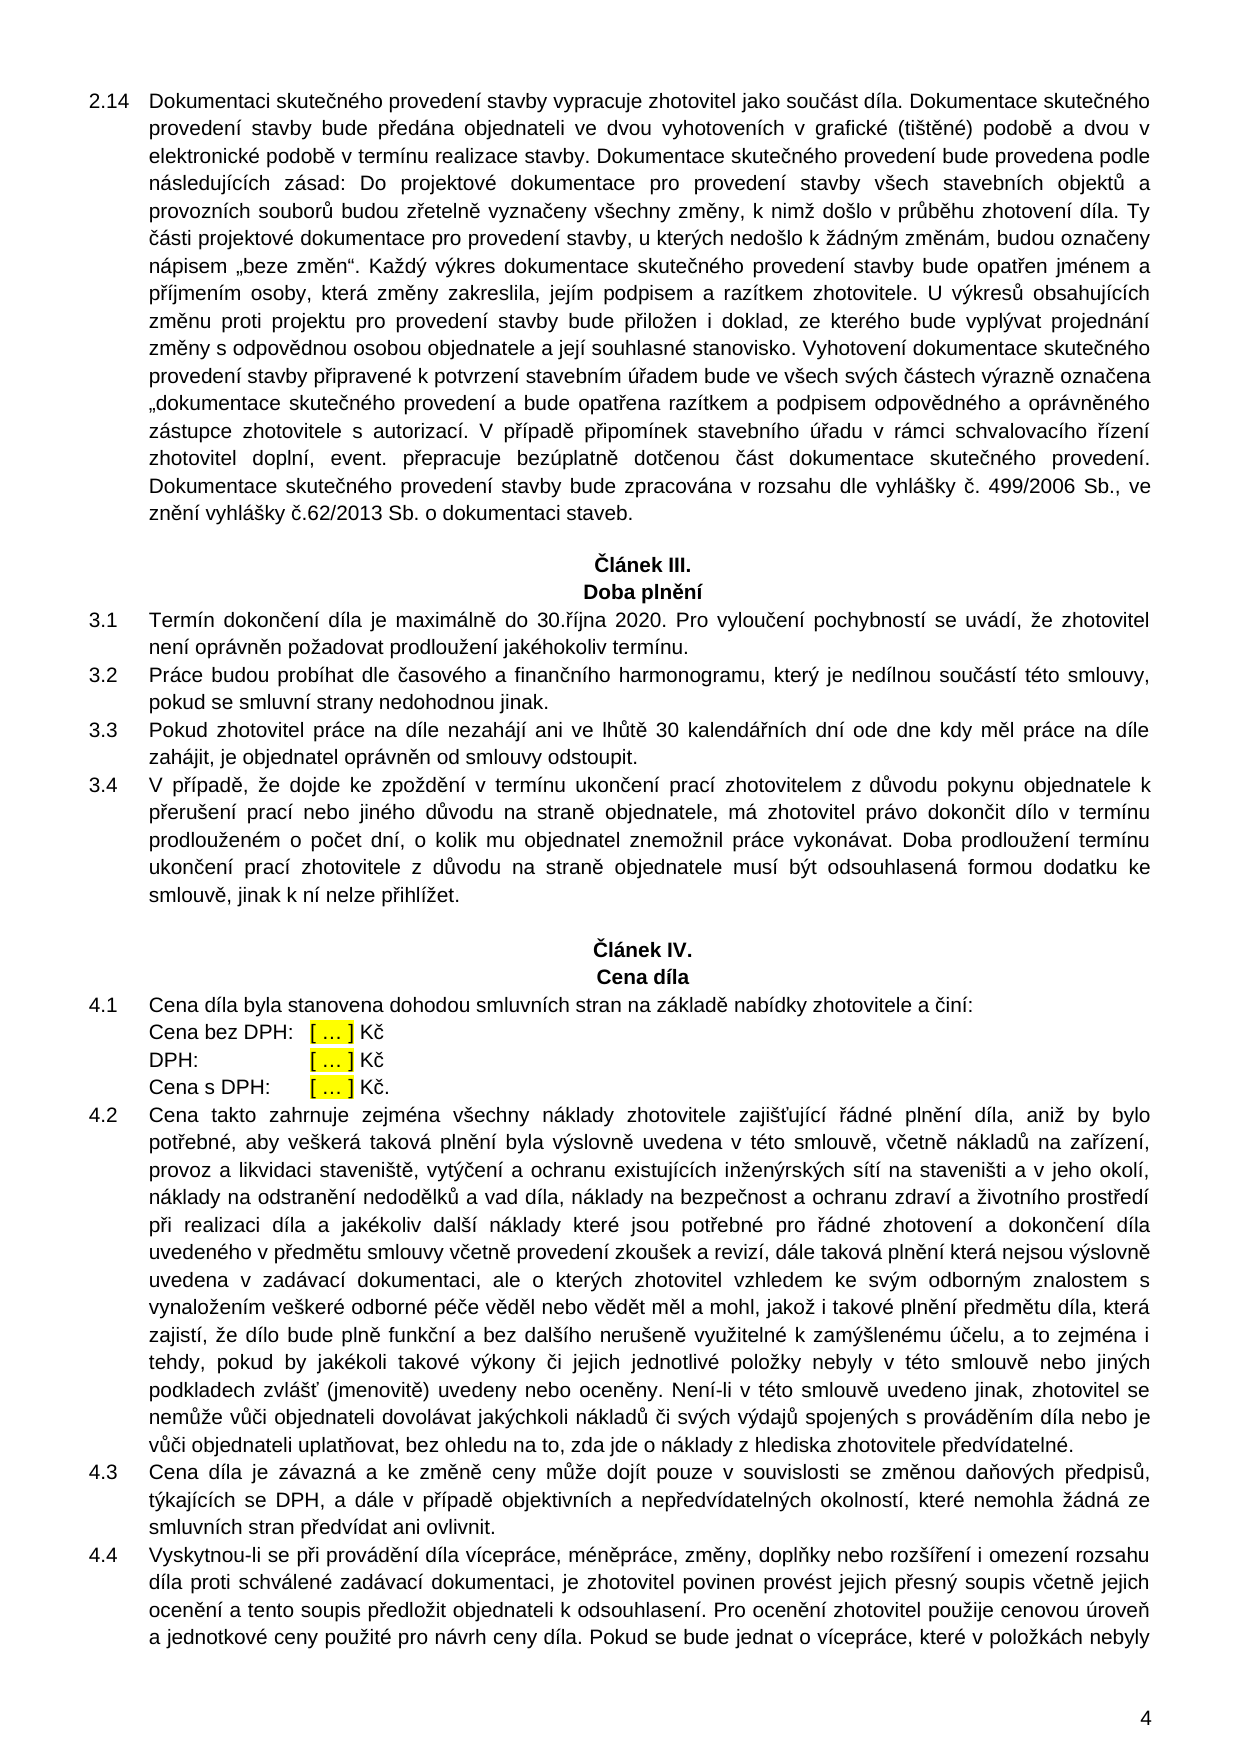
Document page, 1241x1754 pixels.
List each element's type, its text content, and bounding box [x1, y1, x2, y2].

text DPH: [ … ] Kč [354, 1048, 1152, 1072]
subtitle Článek IV. [89, 938, 1152, 962]
subtitle Cena díla [134, 965, 1152, 989]
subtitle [89, 1543, 1152, 1649]
subtitle Termín dokončení díla je maximálně do 30.října 2020. Pro vyloučení pochybností se uvádí, že zhotovitel není oprávněn požadovat prodloužení jakéhokoliv termínu. [89, 608, 1152, 659]
text Cena s DPH: [ … ] Kč. [89, 1075, 310, 1099]
subtitle Pokud zhotovitel práce na díle nezahájí ani ve lhůtě 30 kalendářních dní ode dne kdy měl práce na díle zahájit, je objednatel oprávněn od smlouvy odstoupit. [89, 718, 1152, 769]
subtitle Cena díla byla stanovena dohodou smluvních stran na základě nabídky zhotovitele a činí: [89, 993, 1152, 1017]
text Cena bez DPH: [ … ] Kč [354, 1020, 1152, 1044]
subtitle Dokumentaci skutečného provedení stavby vypracuje zhotovitel jako součást díla. Dokumentace skutečného provedení stavby bude předána objednateli ve dvou vyhotoveních v grafické (tištěné) podobě a dvou v elektronické podobě v termínu realizace stavby. Dokumentace skutečného provedení bude provedena podle následujících zásad: Do projektové dokumentace pro provedení stavby všech stavebních objektů a provozních souborů budou zřetelně vyznačeny všechny změny, k nimž došlo v průběhu zhotovení díla. Ty části projektové dokumentace pro provedení stavby, u kterých nedošlo k žádným změnám, budou označeny nápisem „beze změn“. Každý výkres dokumentace skutečného provedení stavby bude opatřen jménem a příjmením osoby, která změny zakreslila, jejím podpisem a razítkem zhotovitele. U výkresů obsahujících změnu proti projektu pro provedení stavby bude přiložen i doklad, ze kterého bude vyplývat projednání změny s odpovědnou osobou objednatele a její souhlasné stanovisko. Vyhotovení dokumentace skutečného provedení stavby připravené k potvrzení stavebním úřadem bude ve všech svých částech výrazně označena „dokumentace skutečného provedení a bude opatřena razítkem a podpisem odpovědného a oprávněného zástupce zhotovitele s autorizací. V případě připomínek stavebního úřadu v rámci schvalovacího řízení zhotovitel doplní, event. přepracuje bezúplatně dotčenou část dokumentace skutečného provedení. Dokumentace skutečného provedení stavby bude zpracována v rozsahu dle vyhlášky č. 499/2006 Sb., ve znění vyhlášky č.62/2013 Sb. o dokumentaci staveb. [89, 89, 1152, 525]
subtitle Cena díla je závazná a ke změně ceny může dojít pouze v souvislosti se změnou daňových předpisů, týkajících se DPH, a dále v případě objektivních a nepředvídatelných okolností, které nemohla žádná ze smluvních stran předvídat ani ovlivnit. [89, 1460, 1152, 1539]
text Cena bez DPH: [ … ] Kč [89, 1020, 310, 1044]
text Cena s DPH: [ … ] Kč. [354, 1075, 1152, 1099]
subtitle Práce budou probíhat dle časového a finančního harmonogramu, který je nedílnou součástí této smlouvy, pokud se smluvní strany nedohodnou jinak. [89, 663, 1152, 714]
subtitle Cena takto zahrnuje zejména všechny náklady zhotovitele zajišťující řádné plnění díla, aniž by bylo potřebné, aby veškerá taková plnění byla výslovně uvedena v této smlouvě, včetně nákladů na zařízení, provoz a likvidaci staveniště, vytýčení a ochranu existujících inženýrských sítí na staveništi a v jeho okolí, náklady na odstranění nedodělků a vad díla, náklady na bezpečnost a ochranu zdraví a životního prostředí při realizaci díla a jakékoliv další náklady které jsou potřebné pro řádné zhotovení a dokončení díla uvedeného v předmětu smlouvy včetně provedení zkoušek a revizí, dále taková plnění která nejsou výslovně uvedena v zadávací dokumentaci, ale o kterých zhotovitel vzhledem ke svým odborným znalostem s vynaložením veškeré odborné péče věděl nebo vědět měl a mohl, jakož i takové plnění předmětu díla, která zajistí, že dílo bude plně funkční a bez dalšího nerušeně využitelné k zamýšlenému účelu, a to zejména i tehdy, pokud by jakékoli takové výkony či jejich jednotlivé položky nebyly v této smlouvě nebo jiných podkladech zvlášť (jmenovitě) uvedeny nebo oceněny. Není-li v této smlouvě uvedeno jinak, zhotovitel se nemůže vůči objednateli dovolávat jakýchkoli nákladů či svých výdajů spojených s prováděním díla nebo je vůči objednateli uplatňovat, bez ohledu na to, zda jde o náklady z hlediska zhotovitele předvídatelné. [89, 1103, 1152, 1457]
subtitle Doba plnění [134, 580, 1152, 604]
text DPH: [ … ] Kč [89, 1048, 310, 1072]
subtitle Článek III. [89, 553, 1152, 577]
subtitle V případě, že dojde ke zpoždění v termínu ukončení prací zhotovitelem z důvodu pokynu objednatele k přerušení prací nebo jiného důvodu na straně objednatele, má zhotovitel právo dokončit dílo v termínu prodlouženém o počet dní, o kolik mu objednatel znemožnil práce vykonávat. Doba prodloužení termínu ukončení prací zhotovitele z důvodu na straně objednatele musí být odsouhlasená formou dodatku ke smlouvě, jinak k ní nelze přihlížet. [89, 773, 1152, 907]
